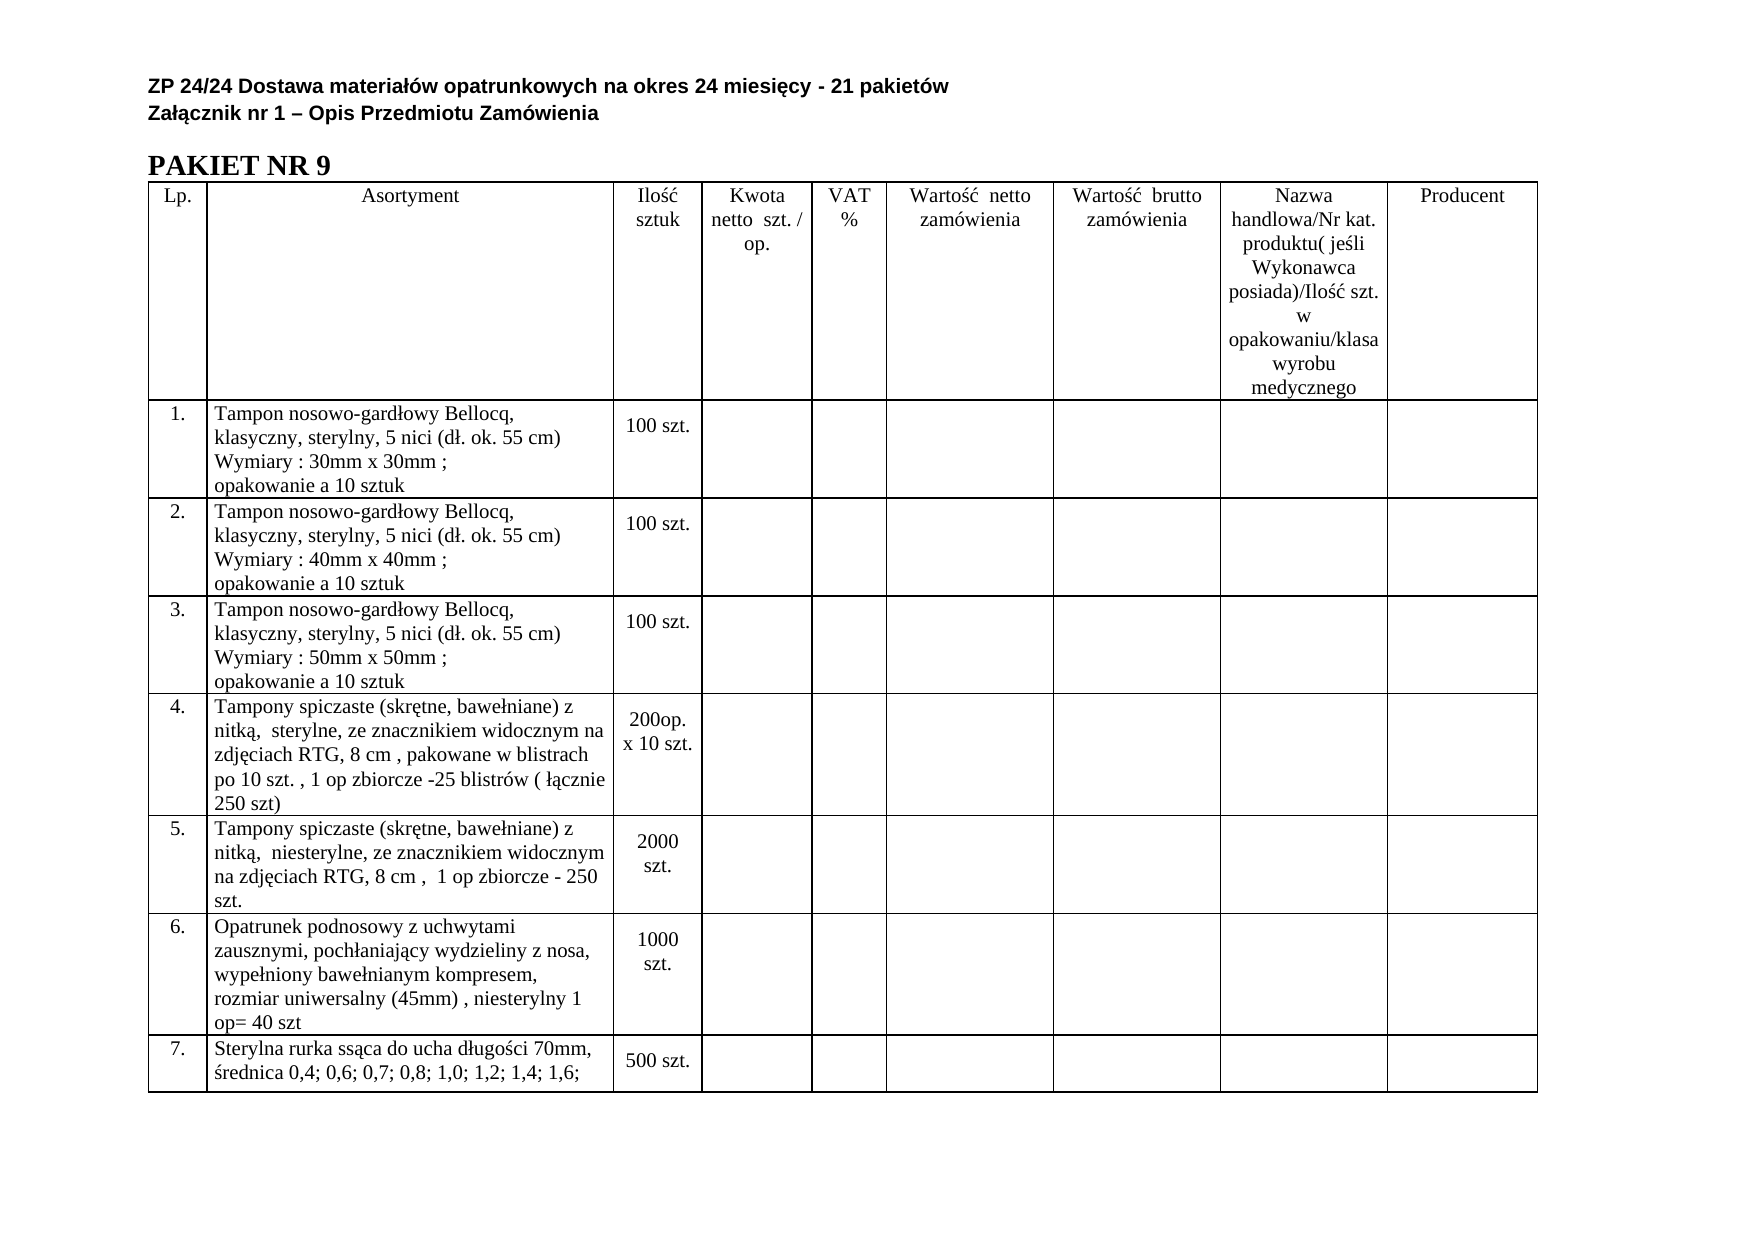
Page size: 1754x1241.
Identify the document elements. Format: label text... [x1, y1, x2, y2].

table_header Producent [1388, 183, 1537, 399]
table_cell [1221, 694, 1387, 814]
table_cell [887, 694, 1053, 814]
table_cell 100 szt. [614, 597, 701, 693]
table_cell [1221, 816, 1387, 912]
table_cell [1054, 597, 1220, 693]
table_cell [1221, 914, 1387, 1034]
table_header VAT % [813, 183, 886, 399]
table_cell 3. [149, 597, 206, 693]
table_cell [1388, 401, 1537, 497]
table_cell [703, 499, 811, 595]
table_cell [1054, 499, 1220, 595]
table_cell Tampon nosowo-gardłowy Bellocq, klasyczny, sterylny, 5 nici (dł. ok. 55 cm) Wymiary : 30mm x 30mm ; opakowanie a 10 sztuk [208, 401, 613, 497]
table_cell [1054, 816, 1220, 912]
table_cell 1. [149, 401, 206, 497]
table_cell 5. [149, 816, 206, 912]
table_cell [1388, 816, 1537, 912]
table_cell Tampon nosowo-gardłowy Bellocq, klasyczny, sterylny, 5 nici (dł. ok. 55 cm) Wymiary : 50mm x 50mm ; opakowanie a 10 sztuk [208, 597, 613, 693]
table_cell [1221, 401, 1387, 497]
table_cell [208, 1036, 613, 1091]
table_cell [1221, 597, 1387, 693]
table_cell [1054, 694, 1220, 814]
table_cell 2. [149, 499, 206, 595]
table_header Wartość brutto zamówienia [1054, 183, 1220, 399]
table_cell [703, 694, 811, 814]
table_cell [1388, 1036, 1537, 1091]
table_cell [703, 1036, 811, 1091]
table_cell [703, 914, 811, 1034]
table_header Ilość sztuk [614, 183, 701, 399]
table_cell [813, 1036, 886, 1091]
table_header Lp. [149, 183, 206, 399]
table_header Kwota netto szt. / op. [703, 183, 811, 399]
table_cell [1054, 914, 1220, 1034]
table_cell [1388, 597, 1537, 693]
table_cell [703, 401, 811, 497]
table_cell [703, 816, 811, 912]
table_cell 500 szt. [614, 1036, 701, 1091]
table_cell [813, 816, 886, 912]
table_header Nazwa handlowa/Nr kat. produktu( jeśli Wykonawca posiada)/Ilość szt. w opakowaniu/klasa wyrobu medycznego [1221, 183, 1387, 399]
table_cell [1388, 499, 1537, 595]
table_cell [1221, 499, 1387, 595]
table_cell [1054, 1036, 1220, 1091]
table_cell [813, 401, 886, 497]
table_cell 7. [149, 1036, 206, 1091]
table_cell 4. [149, 694, 206, 814]
table_cell 100 szt. [614, 401, 701, 497]
table_cell [813, 694, 886, 814]
table_cell [887, 597, 1053, 693]
table_cell [1221, 1036, 1387, 1091]
table_cell [813, 597, 886, 693]
table_cell 6. [149, 914, 206, 1034]
text PAKIET NR 9 [148, 148, 1639, 181]
table_cell [887, 1036, 1053, 1091]
table_cell Opatrunek podnosowy z uchwytami zausznymi, pochłaniający wydzieliny z nosa, wypełniony bawełnianym kompresem, rozmiar uniwersalny (45mm) , niesterylny 1 op= 40 szt [208, 914, 613, 1034]
table_cell [813, 499, 886, 595]
table_cell [813, 914, 886, 1034]
table_cell [703, 597, 811, 693]
table_cell Tampon nosowo-gardłowy Bellocq, klasyczny, sterylny, 5 nici (dł. ok. 55 cm) Wymiary : 40mm x 40mm ; opakowanie a 10 sztuk [208, 499, 613, 595]
table_cell 2000 szt. [614, 816, 701, 912]
table_cell 1000 szt. [614, 914, 701, 1034]
table_cell [887, 499, 1053, 595]
table_cell 100 szt. [614, 499, 701, 595]
table_cell Tampony spiczaste (skrętne, bawełniane) z nitką, sterylne, ze znacznikiem widocznym na zdjęciach RTG, 8 cm , pakowane w blistrach po 10 szt. , 1 op zbiorcze -25 blistrów ( łącznie 250 szt) [208, 694, 613, 814]
table_cell 200op. x 10 szt. [614, 694, 701, 814]
table_cell [887, 914, 1053, 1034]
table_cell [887, 816, 1053, 912]
table_cell [1388, 694, 1537, 814]
table_cell [887, 401, 1053, 497]
table_header Asortyment [208, 183, 613, 399]
table_header Wartość netto zamówienia [887, 183, 1053, 399]
table_cell [1388, 914, 1537, 1034]
table_cell Tampony spiczaste (skrętne, bawełniane) z nitką, niesterylne, ze znacznikiem widocznym na zdjęciach RTG, 8 cm , 1 op zbiorcze - 250 szt. [208, 816, 613, 912]
table_cell [1054, 401, 1220, 497]
